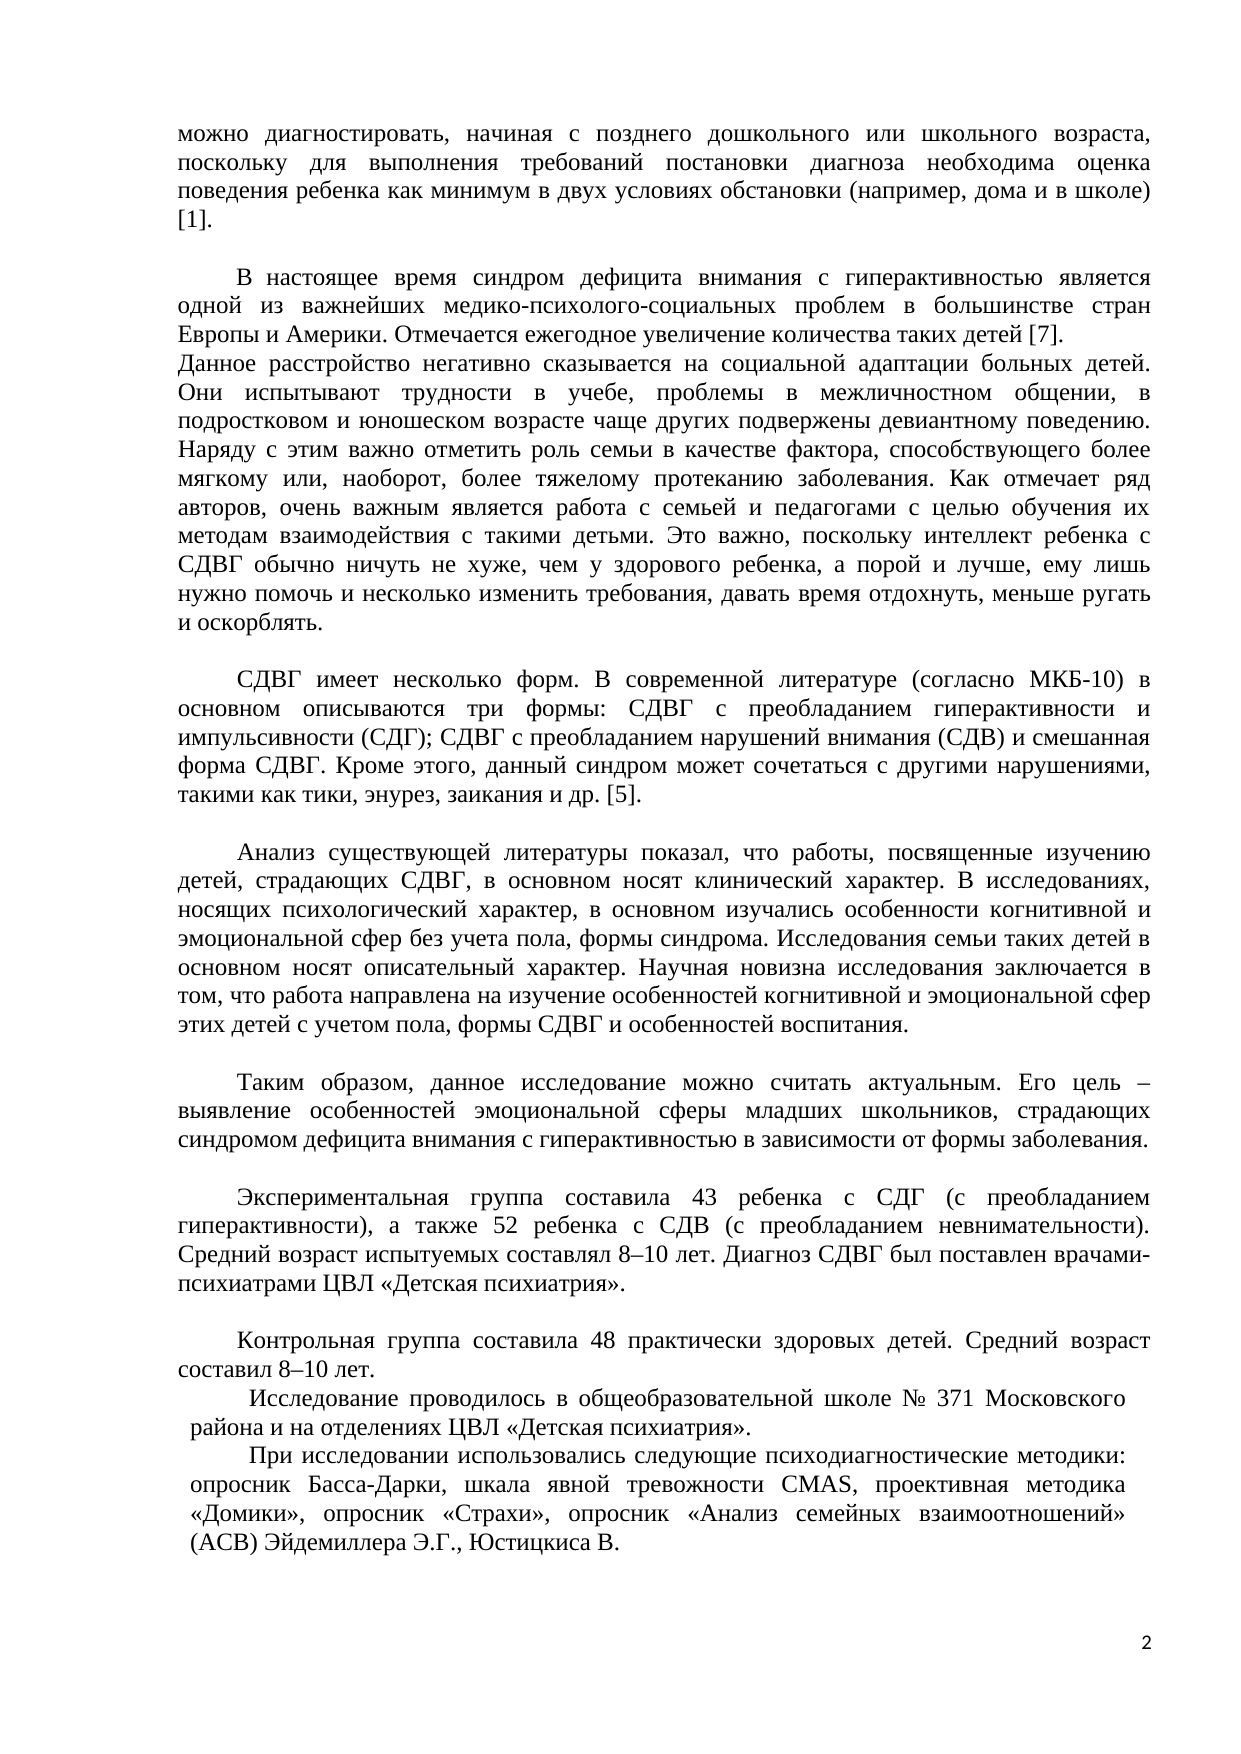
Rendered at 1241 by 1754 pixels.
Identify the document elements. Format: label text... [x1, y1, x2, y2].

text При исследовании использовались следующие психодиагностические методики: опросник Басса-Дарки, шкала явной тревожности CMAS, проективная методика «Домики», опросник «Страхи», опросник «Анализ семейных взаимоотношений» (АСВ) Эйдемиллера Э.Г., Юстицкиса В. [190, 1441, 1127, 1556]
text Исследование проводилось в общеобразовательной школе № 371 Московского района и на отделениях ЦВЛ «Детская психиатрия». [190, 1383, 1127, 1441]
list настоящее время синдром дефицита внимания с гиперактивностью является одной из важнейших медико-психолого-социальных проблем в большинстве стран Европы и Америки. Отмечается ежегодное увеличение количества таких детей [7]. [177, 262, 1152, 348]
text Контрольная группа составила 48 практически здоровых детей. Средний возраст составил 8–10 лет. [178, 1326, 1152, 1383]
text Экспериментальная группа составила 43 ребенка с СДГ (с преобладанием гиперактивности), а также 52 ребенка с СДВ (с преобладанием невнимательности). Средний возраст испытуемых составлял 8–10 лет. Диагноз СДВГ был поставлен врачами-психиатрами ЦВЛ «Детская психиатрия». [178, 1182, 1152, 1297]
text СДВГ имеет несколько форм. В современной литературе (согласно МКБ-10) в основном описываются три формы: СДВГ с преобладанием гиперактивности и импульсивности (СДГ); СДВГ с преобладанием нарушений внимания (СДВ) и смешанная форма СДВГ. Кроме этого, данный синдром может сочетаться с другими нарушениями, такими как тики, энурез, заикания и др. [5]. [178, 664, 1152, 808]
text Таким образом, данное исследование можно считать актуальным. Его цель – выявление особенностей эмоциональной сферы младших школьников, страдающих синдромом дефицита внимания с гиперактивностью в зависимости от формы заболевания. [178, 1067, 1152, 1153]
text Анализ существующей литературы показал, что работы, посвященные изучению детей, страдающих СДВГ, в основном носят клинический характер. В исследованиях, носящих психологический характер, в основном изучались особенности когнитивной и эмоциональной сфер без учета пола, формы синдрома. Исследования семьи таких детей в основном носят описательный характер. Научная новизна исследования заключается в том, что работа направлена на изучение особенностей когнитивной и эмоциональной сфер этих детей с учетом пола, формы СДВГ и особенностей воспитания. [178, 837, 1152, 1038]
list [177, 118, 1152, 233]
text Данное расстройство негативно сказывается на социальной адаптации больных детей. Они испытывают трудности в учебе, проблемы в межличностном общении, в подростковом и юношеском возрасте чаще других подвержены девиантному поведению. Наряду с этим важно отметить роль семьи в качестве фактора, способствующего более мягкому или, наоборот, более тяжелому протеканию заболевания. Как отмечает ряд авторов, очень важным является работа с семьей и педагогами с целью обучения их методам взаимодействия с такими детьми. Это важно, поскольку интеллект ребенка с СДВГ обычно ничуть не хуже, чем у здорового ребенка, а порой и лучше, ему лишь нужно помочь и несколько изменить требования, давать время отдохнуть, меньше ругать и оскорблять. [178, 348, 1152, 636]
